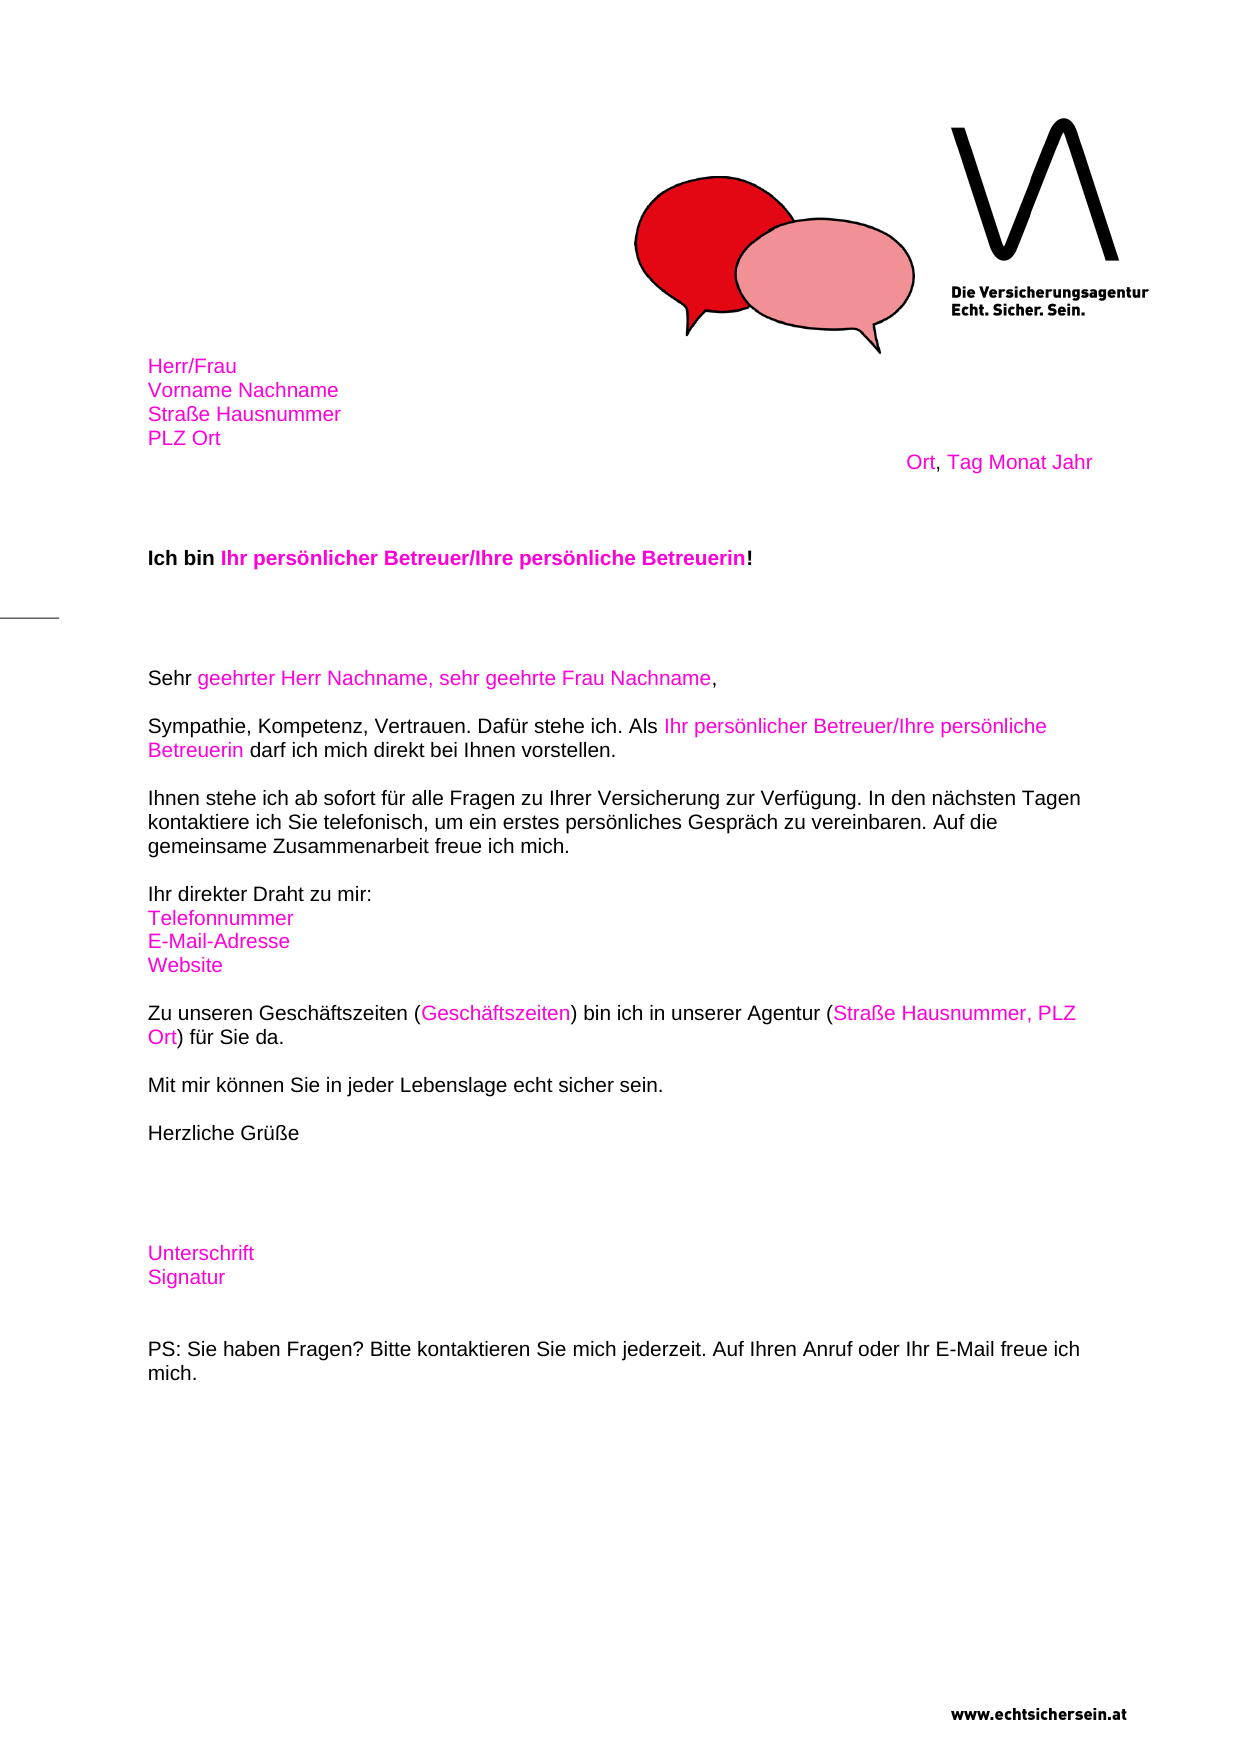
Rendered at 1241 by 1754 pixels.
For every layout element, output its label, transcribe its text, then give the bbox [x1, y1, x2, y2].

text PLZ Ort [148, 426, 1092, 450]
text Straße Hausnummer [148, 402, 1092, 426]
text E-Mail-Adresse [148, 929, 1092, 953]
picture [0, 0, 1237, 1748]
text Herr/Frau [148, 354, 1092, 378]
text PS: Sie haben Fragen? Bitte kontaktieren Sie mich jederzeit. Auf Ihren Anruf oder Ihr E-Mail freue ich mich. [148, 1337, 1092, 1384]
text Ihr direkter Draht zu mir: [148, 881, 1092, 905]
text Signatur [148, 1265, 1092, 1289]
text Herzliche Grüße [148, 1121, 1092, 1145]
text Ort, Tag Monat Jahr [148, 450, 1092, 474]
text Vorname Nachname [148, 378, 1092, 402]
text Unterschrift [148, 1241, 1092, 1265]
text Telefonnummer [148, 905, 1092, 929]
text Mit mir können Sie in jeder Lebenslage echt sicher sein. [148, 1073, 1092, 1097]
text Zu unseren Geschäftszeiten (Geschäftszeiten) bin ich in unserer Agentur (Straße Hausnummer, PLZ Ort) für Sie da. [148, 1001, 1092, 1049]
text Ich bin Ihr persönlicher Betreuer/Ihre persönliche Betreuerin! [148, 546, 1092, 570]
text Ihnen stehe ich ab sofort für alle Fragen zu Ihrer Versicherung zur Verfügung. In den nächsten Tagen kontaktiere ich Sie telefonisch, um ein erstes persönliches Gespräch zu vereinbaren. Auf die gemeinsame Zusammenarbeit freue ich mich. [148, 786, 1092, 857]
text Sympathie, Kompetenz, Vertrauen. Dafür stehe ich. Als Ihr persönlicher Betreuer/Ihre persönliche Betreuerin darf ich mich direkt bei Ihnen vorstellen. [148, 714, 1092, 762]
text Website [148, 953, 1092, 977]
text Sehr geehrter Herr Nachname, sehr geehrte Frau Nachname, [148, 666, 1092, 690]
